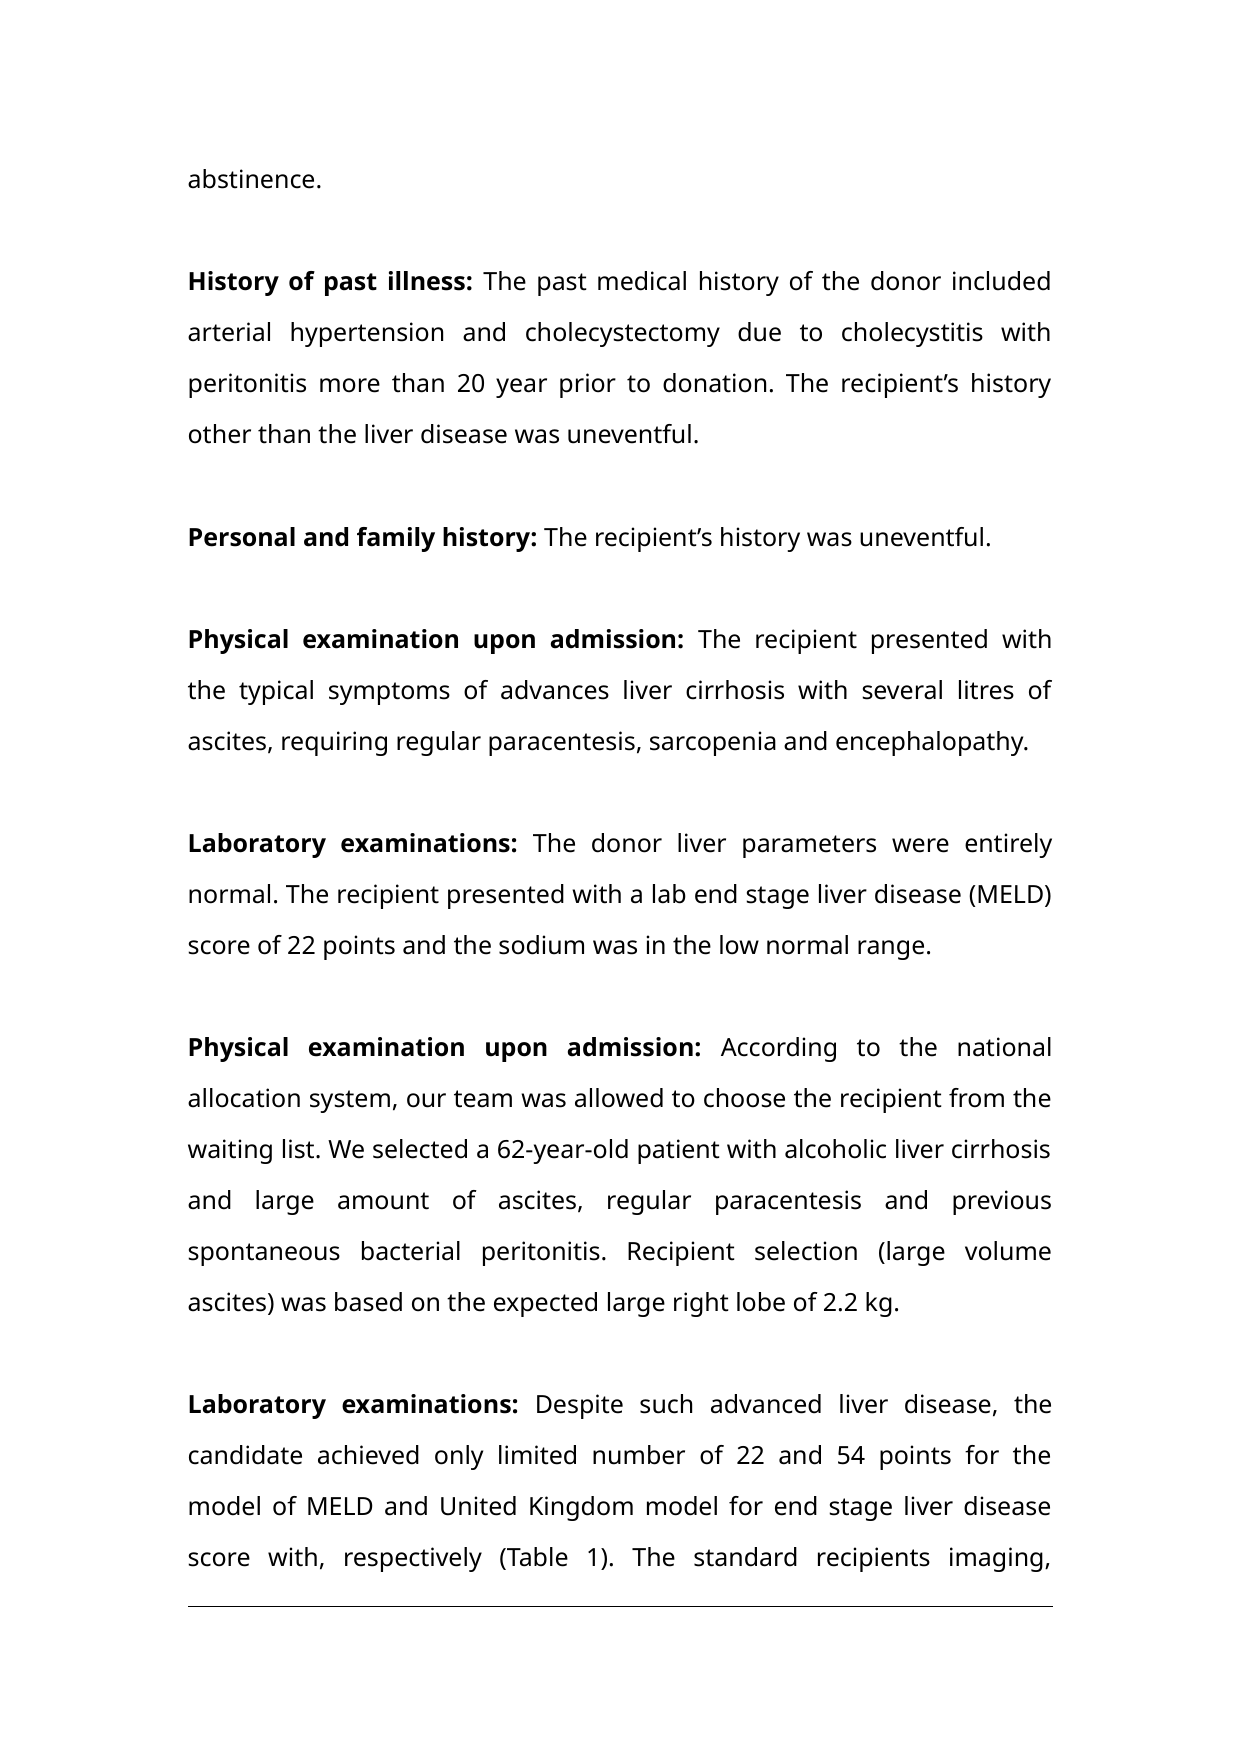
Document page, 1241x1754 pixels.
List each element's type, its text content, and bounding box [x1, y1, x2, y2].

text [187, 162, 1053, 196]
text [187, 1387, 1053, 1574]
text Laboratory examinations: The donor liver parameters were entirely normal. The recipient presented with a lab end stage liver disease (MELD) score of 22 points and the sodium was in the low normal range. [187, 826, 1053, 962]
text Personal and family history: The recipient’s history was uneventful. [187, 519, 1053, 553]
text History of past illness: The past medical history of the donor included arterial hypertension and cholecystectomy due to cholecystitis with peritonitis more than 20 year prior to donation. The recipient’s history other than the liver disease was uneventful. [187, 264, 1053, 451]
text Physical examination upon admission: The recipient presented with the typical symptoms of advances liver cirrhosis with several litres of ascites, requiring regular paracentesis, sarcopenia and encephalopathy. [187, 621, 1053, 757]
text Physical examination upon admission: According to the national allocation system, our team was allowed to choose the recipient from the waiting list. We selected a 62-year-old patient with alcoholic liver cirrhosis and large amount of ascites, regular paracentesis and previous spontaneous bacterial peritonitis. Recipient selection (large volume ascites) was based on the expected large right lobe of 2.2 kg. [187, 1030, 1053, 1319]
